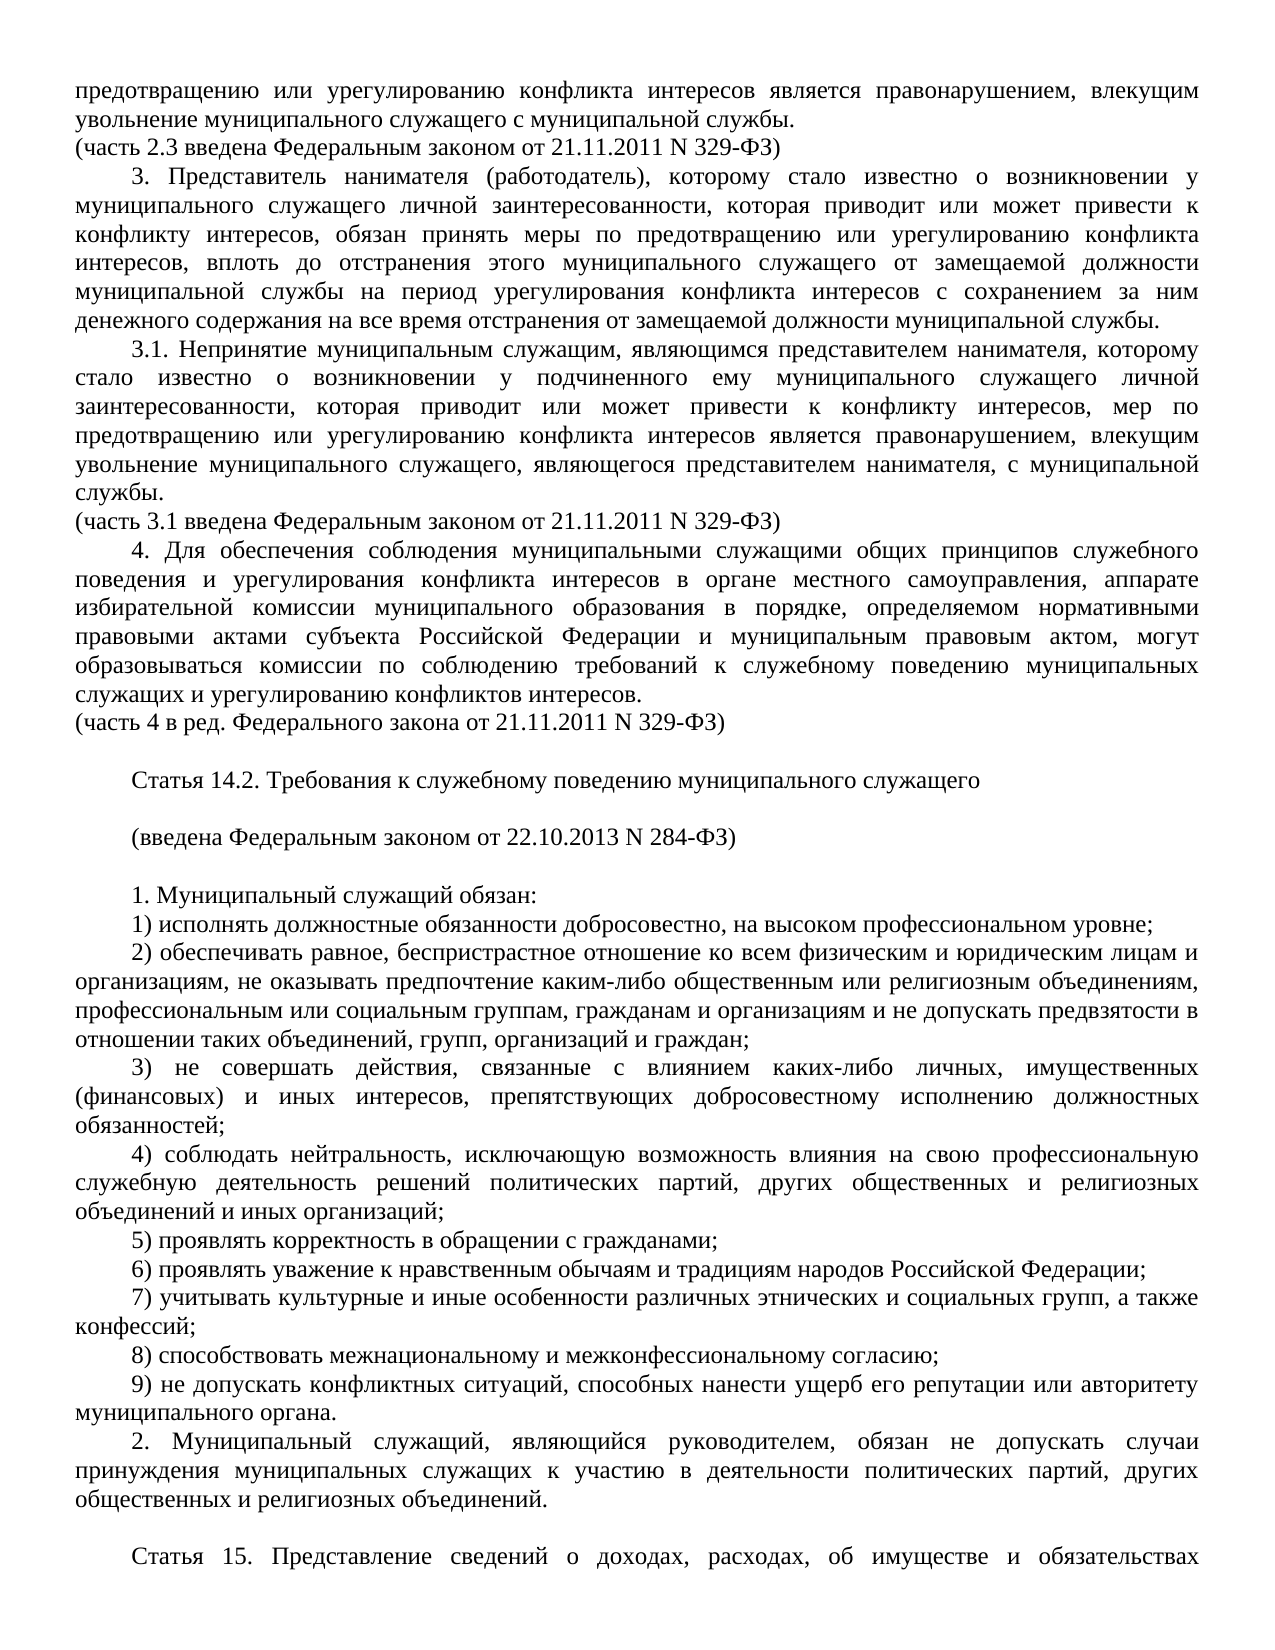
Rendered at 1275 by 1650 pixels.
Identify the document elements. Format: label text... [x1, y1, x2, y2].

text 3. Представитель нанимателя (работодатель), которому стало известно о возникновении у муниципального служащего личной заинтересованности, которая приводит или может привести к конфликту интересов, обязан принять меры по предотвращению или урегулированию конфликта интересов, вплоть до отстранения этого муниципального служащего от замещаемой должности муниципальной службы на период урегулирования конфликта интересов с сохранением за ним денежного содержания на все время отстранения от замещаемой должности муниципальной службы. [75, 161, 1200, 334]
text Статья 14.2. Требования к служебному поведению муниципального служащего [75, 765, 1200, 794]
text 1. Муниципальный служащий обязан: [75, 880, 1200, 909]
text 3) не совершать действия, связанные с влиянием каких-либо личных, имущественных (финансовых) и иных интересов, препятствующих добросовестному исполнению должностных обязанностей; [75, 1052, 1200, 1139]
text 2. Муниципальный служащий, являющийся руководителем, обязан не допускать случаи принуждения муниципальных служащих к участию в деятельности политических партий, других общественных и религиозных объединений. [75, 1426, 1200, 1512]
text 4. Для обеспечения соблюдения муниципальными служащими общих принципов служебного поведения и урегулирования конфликта интересов в органе местного самоуправления, аппарате избирательной комиссии муниципального образования в порядке, определяемом нормативными правовыми актами субъекта Российской Федерации и муниципальным правовым актом, могут образовываться комиссии по соблюдению требований к служебному поведению муниципальных служащих и урегулированию конфликтов интересов. [75, 535, 1200, 707]
text (часть 2.3 введена Федеральным законом от 21.11.2011 N 329-ФЗ) [75, 132, 1200, 161]
text 9) не допускать конфликтных ситуаций, способных нанести ущерб его репутации или авторитету муниципального органа. [75, 1369, 1200, 1426]
text (введена Федеральным законом от 22.10.2013 N 284-ФЗ) [75, 822, 1200, 851]
text 8) способствовать межнациональному и межконфессиональному согласию; [75, 1340, 1200, 1369]
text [75, 1541, 1200, 1570]
text (часть 4 в ред. Федерального закона от 21.11.2011 N 329-ФЗ) [75, 707, 1200, 736]
text 7) учитывать культурные и иные особенности различных этнических и социальных групп, а также конфессий; [75, 1282, 1200, 1340]
text (часть 3.1 введена Федеральным законом от 21.11.2011 N 329-ФЗ) [75, 506, 1200, 535]
text 5) проявлять корректность в обращении с гражданами; [75, 1225, 1200, 1254]
text 4) соблюдать нейтральность, исключающую возможность влияния на свою профессиональную служебную деятельность решений политических партий, других общественных и религиозных объединений и иных организаций; [75, 1139, 1200, 1225]
text 3.1. Непринятие муниципальным служащим, являющимся представителем нанимателя, которому стало известно о возникновении у подчиненного ему муниципального служащего личной заинтересованности, которая приводит или может привести к конфликту интересов, мер по предотвращению или урегулированию конфликта интересов является правонарушением, влекущим увольнение муниципального служащего, являющегося представителем нанимателя, с муниципальной службы. [75, 334, 1200, 506]
text 1) исполнять должностные обязанности добросовестно, на высоком профессиональном уровне; [75, 909, 1200, 937]
text 6) проявлять уважение к нравственным обычаям и традициям народов Российской Федерации; [75, 1254, 1200, 1282]
text 2) обеспечивать равное, беспристрастное отношение ко всем физическим и юридическим лицам и организациям, не оказывать предпочтение каким-либо общественным или религиозным объединениям, профессиональным или социальным группам, гражданам и организациям и не допускать предвзятости в отношении таких объединений, групп, организаций и граждан; [75, 937, 1200, 1052]
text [75, 75, 1200, 132]
